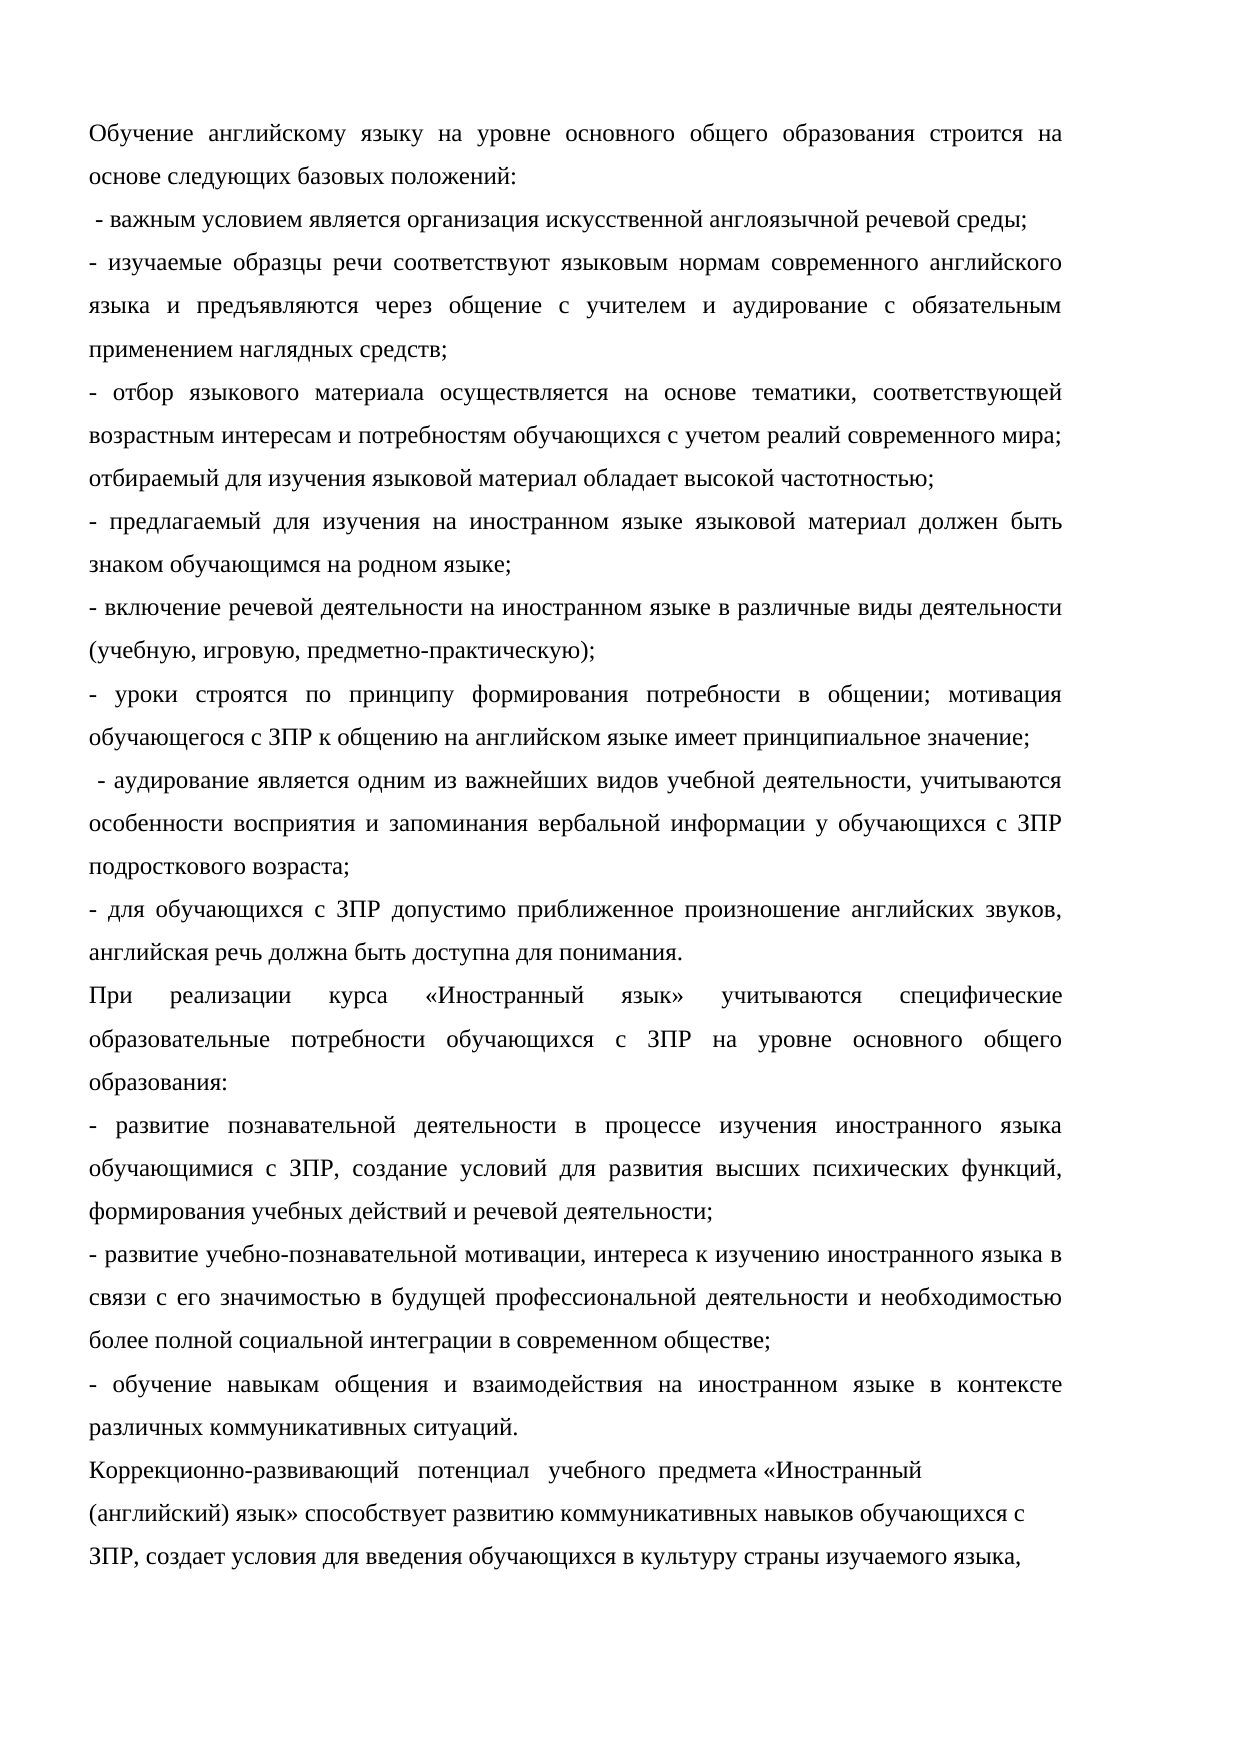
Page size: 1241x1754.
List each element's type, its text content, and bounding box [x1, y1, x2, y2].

text При реализации курса «Иностранный язык» учитываются специфические образовательные потребности обучающихся с ЗПР на уровне основного общего образования: [89, 981, 1063, 1096]
text - отбор языкового материала осуществляется на основе тематики, соответствующей возрастным интересам и потребностям обучающихся с учетом реалий современного мира; отбираемый для изучения языковой материал обладает высокой частотностью; [89, 377, 1063, 492]
text - развитие познавательной деятельности в процессе изучения иностранного языка обучающимися с ЗПР, создание условий для развития высших психических функций, формирования учебных действий и речевой деятельности; [89, 1110, 1063, 1225]
text - развитие учебно-познавательной мотивации, интереса к изучению иностранного языка в связи с его значимостью в будущей профессиональной деятельности и необходимостью более полной социальной интеграции в современном обществе; [89, 1239, 1063, 1354]
text - изучаемые образцы речи соответствуют языковым нормам современного английского языка и предъявляются через общение с учителем и аудирование с обязательным применением наглядных средств; [89, 247, 1063, 362]
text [89, 1455, 1063, 1570]
text - предлагаемый для изучения на иностранном языке языковой материал должен быть знаком обучающимся на родном языке; [89, 506, 1063, 578]
text - обучение навыкам общения и взаимодействия на иностранном языке в контексте различных коммуникативных ситуаций. [89, 1369, 1063, 1441]
text - включение речевой деятельности на иностранном языке в различные виды деятельности (учебную, игровую, предметно-практическую); [89, 592, 1063, 664]
text - важным условием является организация искусственной англоязычной речевой среды; [89, 204, 1063, 233]
text - аудирование является одним из важнейших видов учебной деятельности, учитываются особенности восприятия и запоминания вербальной информации у обучающихся с ЗПР подросткового возраста; [89, 765, 1063, 880]
text - уроки строятся по принципу формирования потребности в общении; мотивация обучающегося с ЗПР к общению на английском языке имеет принципиальное значение; [89, 679, 1063, 751]
text Обучение английскому языку на уровне основного общего образования строится на основе следующих базовых положений: [89, 118, 1063, 190]
text - для обучающихся с ЗПР допустимо приближенное произношение английских звуков, английская речь должна быть доступна для понимания. [89, 894, 1063, 966]
